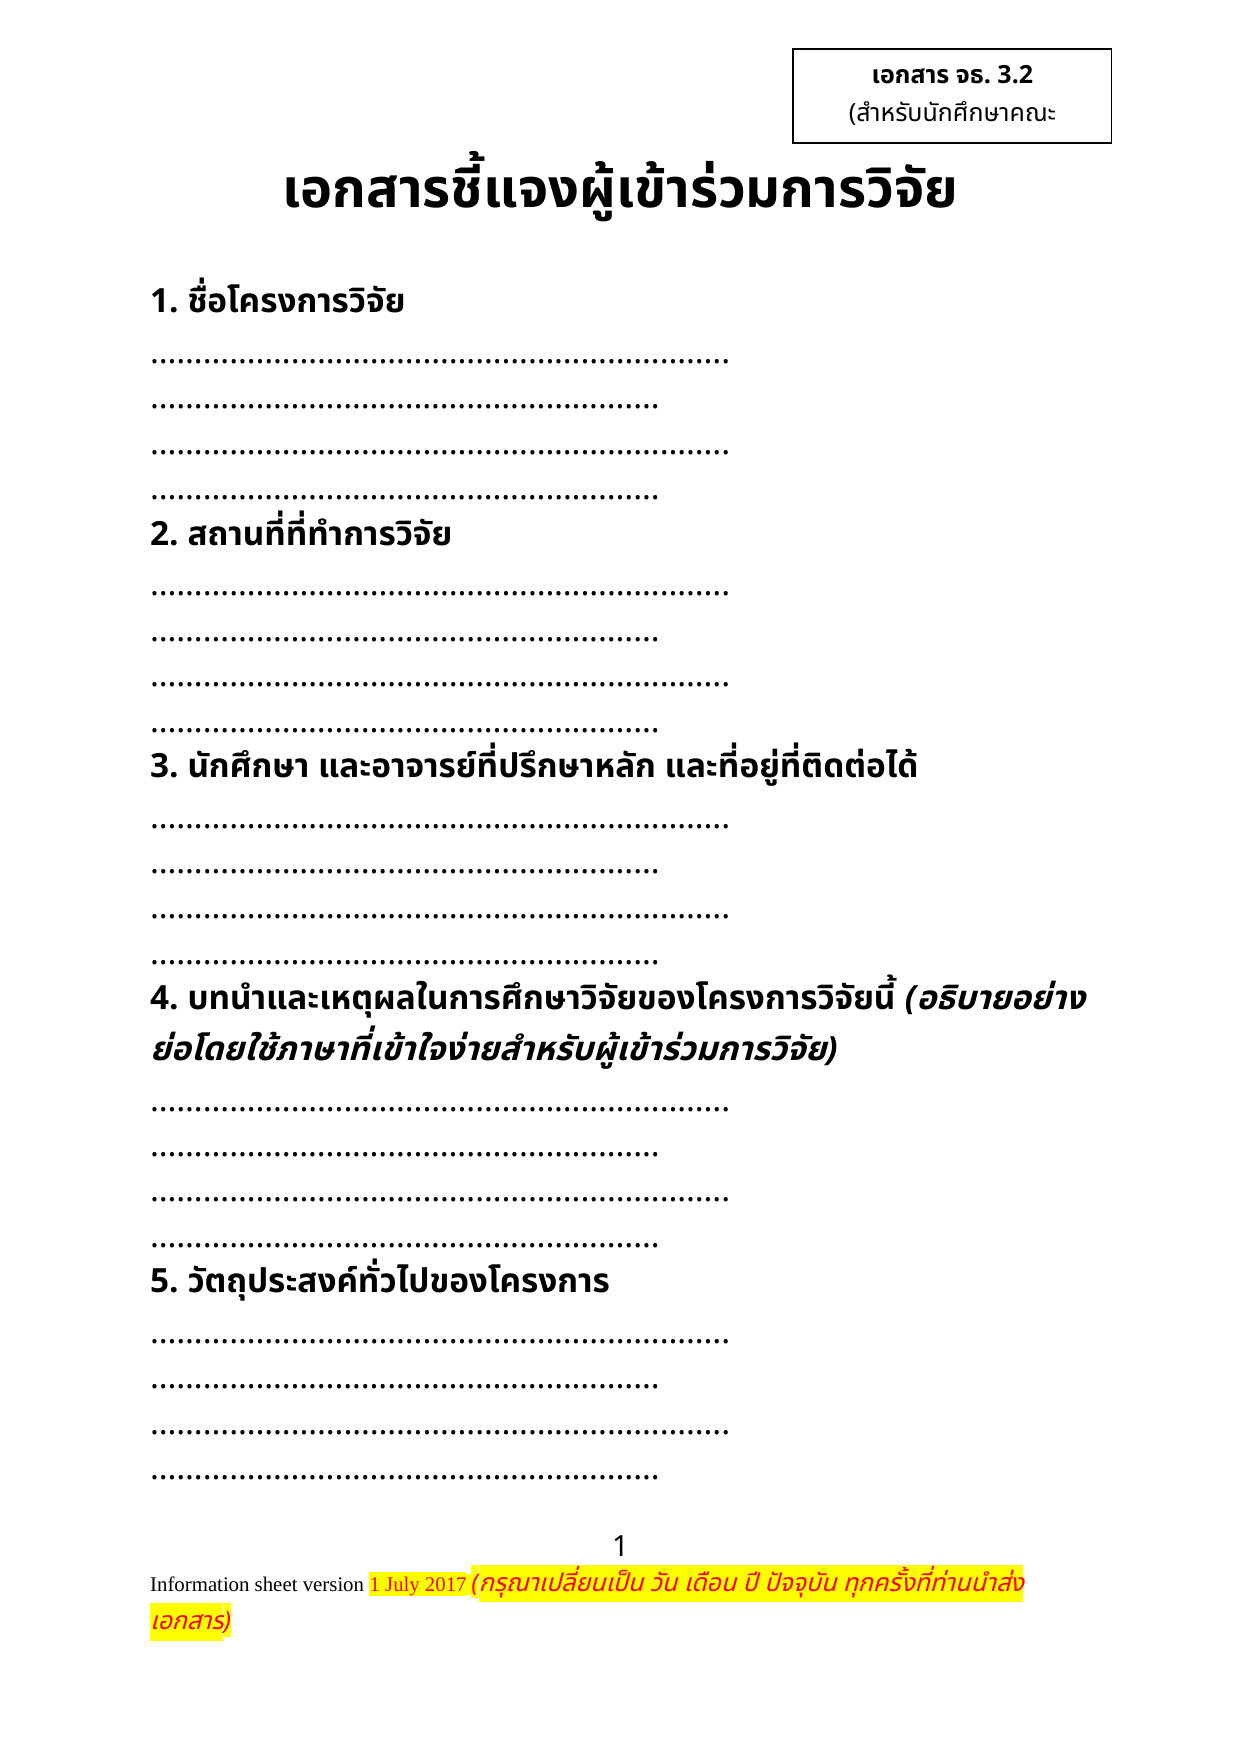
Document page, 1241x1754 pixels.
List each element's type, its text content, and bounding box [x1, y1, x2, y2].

text 5. วัตถุประสงค์ทั่วไปของโครงการ [150, 1257, 1090, 1308]
text ………….……………………………………………..……………………………………………….… [150, 419, 1090, 509]
text 4. บทนำและเหตุผลในการศึกษาวิจัยของโครงการวิจัยนี้ (อธิบายอย่างย่อโดยใช้ภาษาที่เข้าใจง่ายสำหรับผู้เข้าร่วมการวิจัย) [150, 974, 1090, 1075]
text ………….……………………………………………..……………………………………………….… [150, 792, 1090, 883]
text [150, 1398, 1090, 1489]
text เอกสารชี้แจงผู้เข้าร่วมการวิจัย [150, 150, 1090, 232]
text ………….……………………………………………..……………………………………………….… [150, 651, 1090, 742]
text ………….……………………………………………..……………………………………………….… [150, 1075, 1090, 1166]
text ………….……………………………………………..……………………………………………….… [150, 883, 1090, 974]
text ………….……………………………………………..……………………………………………….… [150, 560, 1090, 651]
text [150, 1166, 1090, 1257]
text ………….……………………………………………..……………………………………………….… [150, 328, 1090, 419]
text 3. นักศึกษา และอาจารย์ที่ปรึกษาหลัก และที่อยู่ที่ติดต่อได้ [150, 742, 1090, 792]
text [150, 1308, 1090, 1398]
text 1. ชื่อโครงการวิจัย [150, 277, 1090, 328]
text 2. สถานที่ที่ทำการวิจัย [150, 509, 1090, 560]
